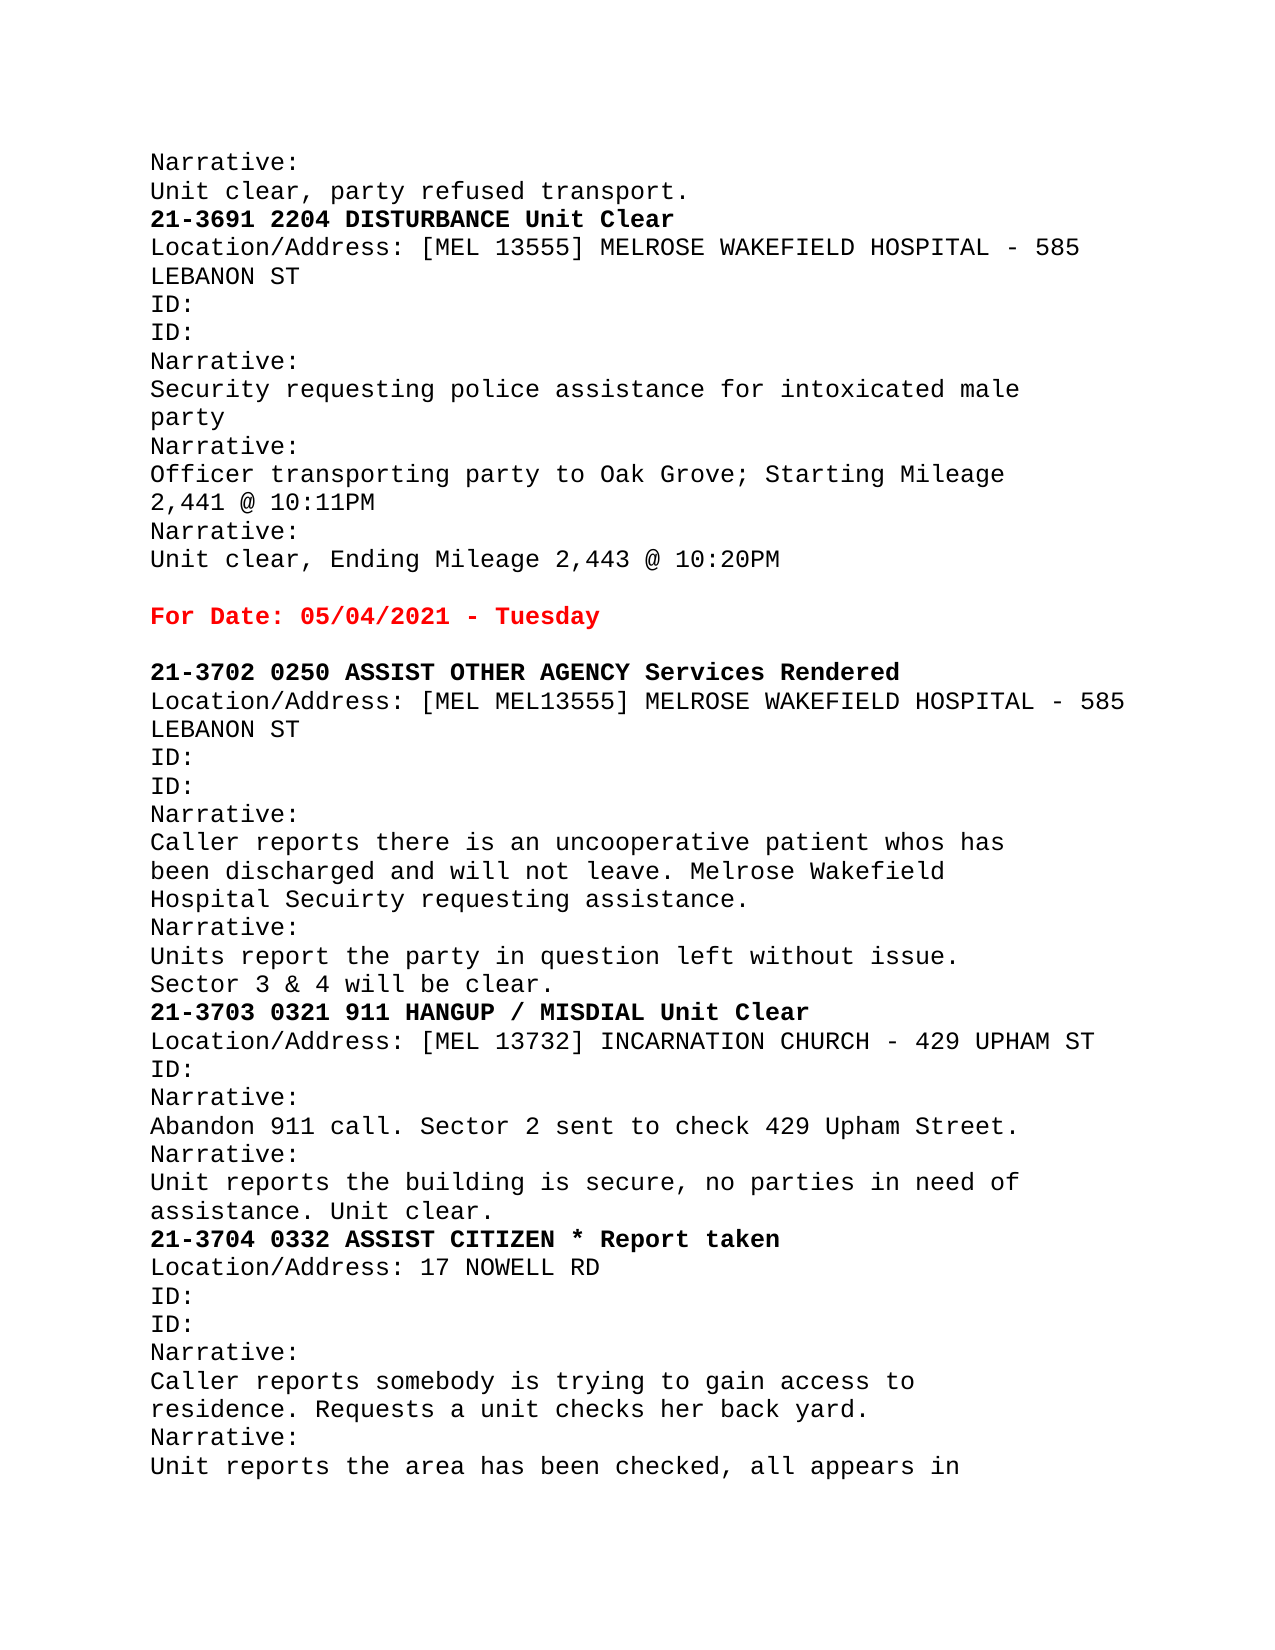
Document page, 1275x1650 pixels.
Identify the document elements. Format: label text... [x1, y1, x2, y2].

text For Date: 05/04/2021 - Tuesday [150, 603, 1125, 632]
text ID: [150, 773, 1125, 802]
text Narrative: [150, 433, 1125, 462]
text Narrative: [150, 150, 1125, 178]
text Caller reports there is an uncooperative patient whos has [150, 830, 1125, 858]
text ID: [150, 1057, 1125, 1085]
text Unit clear, party refused transport. [150, 178, 1125, 207]
text Narrative: [150, 518, 1125, 547]
text been discharged and will not leave. Melrose Wakefield [150, 858, 1125, 887]
text Narrative: [150, 1340, 1125, 1368]
text Narrative: [150, 802, 1125, 830]
text ID: [150, 745, 1125, 773]
text Location/Address: 17 NOWELL RD [150, 1255, 1125, 1283]
text Security requesting police assistance for intoxicated male [150, 377, 1125, 405]
text Location/Address: [MEL 13732] INCARNATION CHURCH - 429 UPHAM ST [150, 1028, 1125, 1057]
text ID: [150, 320, 1125, 348]
text ID: [150, 1283, 1125, 1312]
text Units report the party in question left without issue. [150, 943, 1125, 972]
text Narrative: [150, 348, 1125, 377]
text party [150, 405, 1125, 433]
text Hospital Secuirty requesting assistance. [150, 887, 1125, 915]
text Location/Address: [MEL 13555] MELROSE WAKEFIELD HOSPITAL - 585 LEBANON ST [150, 235, 1125, 292]
text Abandon 911 call. Sector 2 sent to check 429 Upham Street. [150, 1113, 1125, 1142]
text Unit reports the area has been checked, all appears in [150, 1453, 1125, 1482]
text 21-3704 0332 ASSIST CITIZEN * Report taken [150, 1227, 1125, 1255]
text residence. Requests a unit checks her back yard. [150, 1397, 1125, 1425]
text Narrative: [150, 915, 1125, 943]
text Caller reports somebody is trying to gain access to [150, 1368, 1125, 1397]
text 2,441 @ 10:11PM [150, 490, 1125, 518]
text Unit reports the building is secure, no parties in need of [150, 1170, 1125, 1198]
text Narrative: [150, 1142, 1125, 1170]
text Location/Address: [MEL MEL13555] MELROSE WAKEFIELD HOSPITAL - 585 LEBANON ST [150, 688, 1125, 745]
text Sector 3 & 4 will be clear. [150, 972, 1125, 1000]
text assistance. Unit clear. [150, 1198, 1125, 1227]
text ID: [150, 292, 1125, 320]
text ID: [150, 1312, 1125, 1340]
text Unit clear, Ending Mileage 2,443 @ 10:20PM [150, 547, 1125, 575]
text Officer transporting party to Oak Grove; Starting Mileage [150, 462, 1125, 490]
text Narrative: [150, 1085, 1125, 1113]
text 21-3702 0250 ASSIST OTHER AGENCY Services Rendered [150, 660, 1125, 688]
text 21-3691 2204 DISTURBANCE Unit Clear [150, 207, 1125, 235]
text Narrative: [150, 1425, 1125, 1453]
text 21-3703 0321 911 HANGUP / MISDIAL Unit Clear [150, 1000, 1125, 1028]
